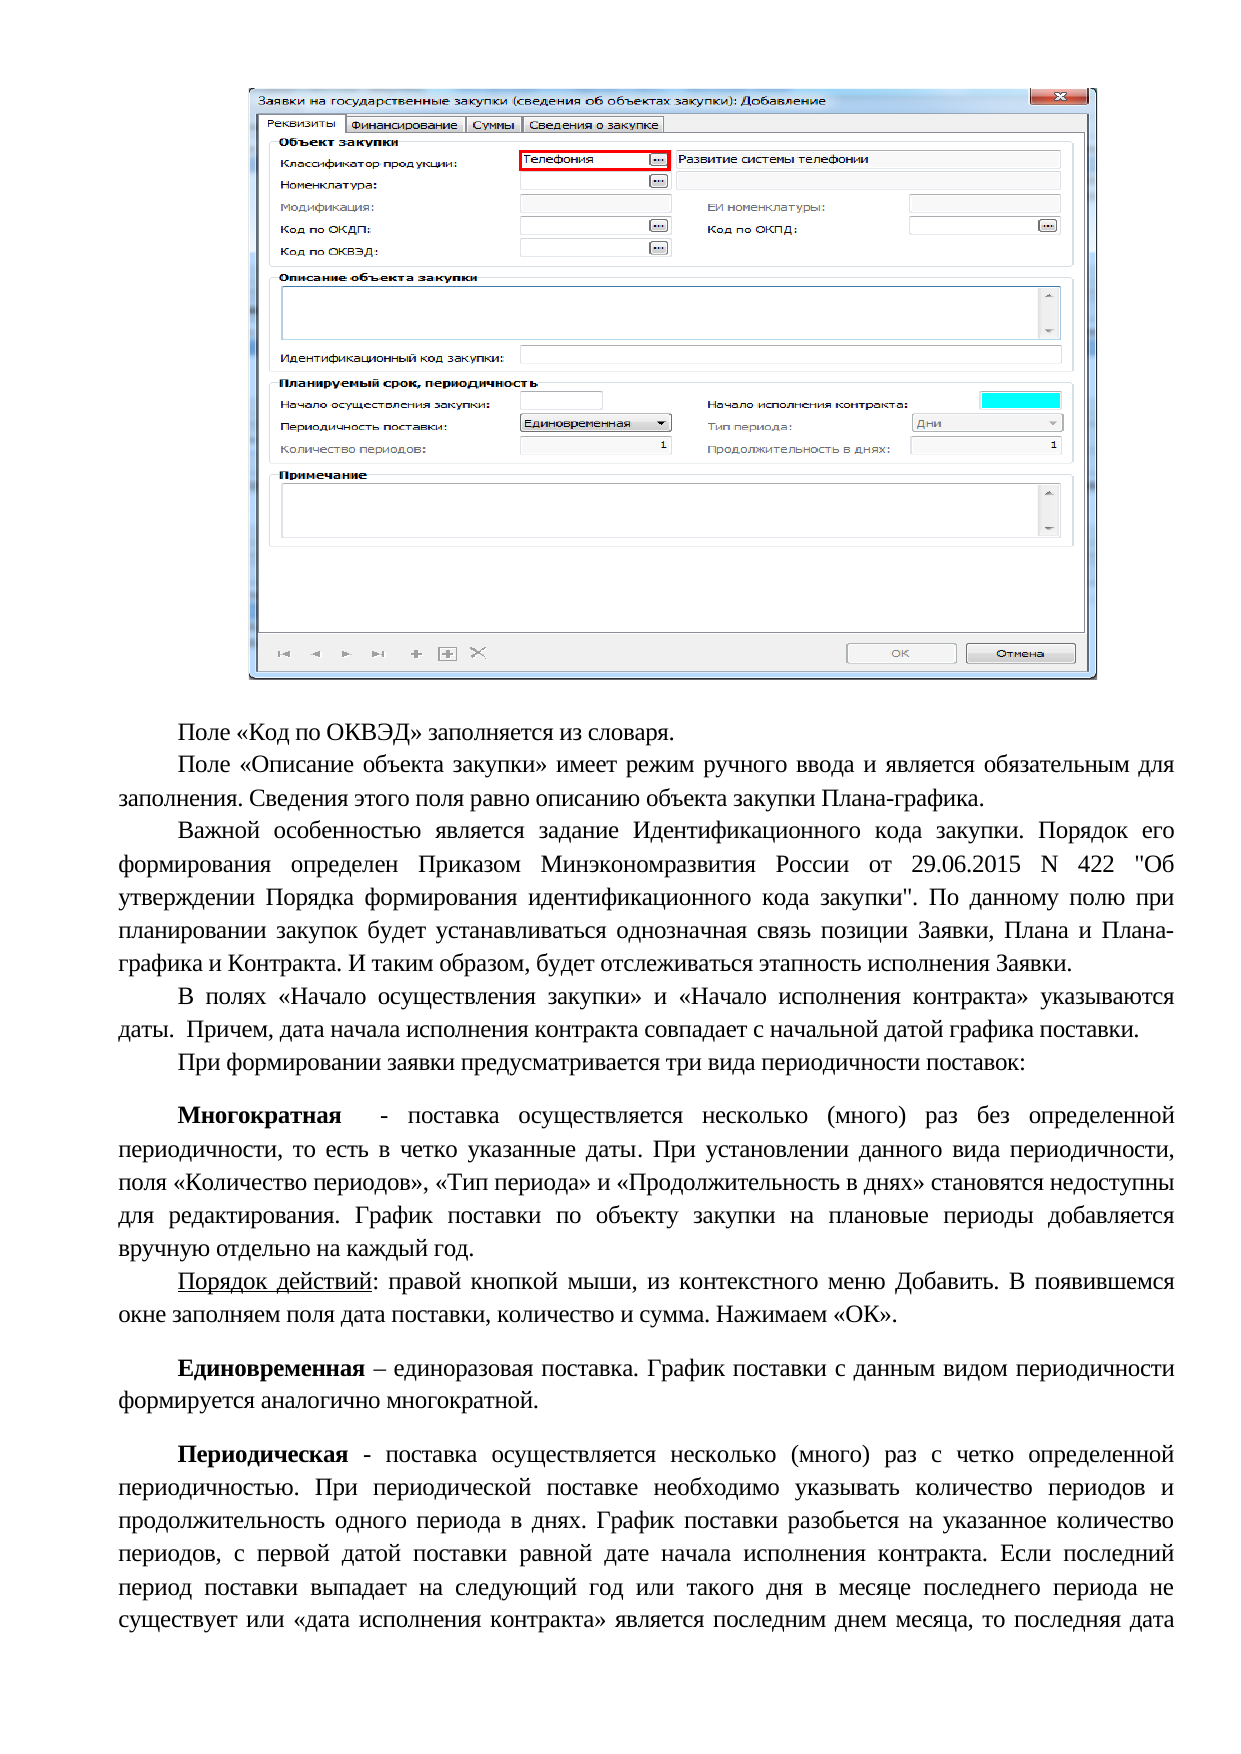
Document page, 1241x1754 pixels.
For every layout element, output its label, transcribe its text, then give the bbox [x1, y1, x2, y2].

picture [248, 88, 1098, 680]
text Единовременная – единоразовая поставка. График поставки с данным видом периодичности формируется аналогично многократной. [118, 1353, 1175, 1414]
text Поле «Код по ОКВЭД» заполняется из словаря. [118, 717, 1175, 745]
text Поле «Описание объекта закупки» имеет режим ручного ввода и является обязательным для заполнения. Сведения этого поля равно описанию объекта закупки Плана-графика. [118, 749, 1175, 811]
text Порядок действий: правой кнопкой мыши, из контекстного меню Добавить. В появившемся окне заполняем поля дата поставки, количество и сумма. Нажимаем «ОК». [118, 1266, 1175, 1327]
text В полях «Начало осуществления закупки» и «Начало исполнения контракта» указываются даты. Причем, дата начала исполнения контракта совпадает с начальной датой графика поставки. [118, 981, 1175, 1042]
text При формировании заявки предусматривается три вида периодичности поставок: [118, 1047, 1175, 1076]
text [118, 1439, 1175, 1633]
text Важной особенностью является задание Идентификационного кода закупки. Порядок его формирования определен Приказом Минэкономразвития России от 29.06.2015 N 422 "Об утверждении Порядка формирования идентификационного кода закупки". По данному полю при планировании закупок будет устанавливаться однозначная связь позиции Заявки, Плана и Плана-графика и Контракта. И таким образом, будет отслеживаться этапность исполнения Заявки. [118, 816, 1175, 976]
text Многократная - поставка осуществляется несколько (много) раз без определенной периодичности, то есть в четко указанные даты. При установлении данного вида периодичности, поля «Количество периодов», «Тип периода» и «Продолжительность в днях» становятся недоступны для редактирования. График поставки по объекту закупки на плановые периоды добавляется вручную отдельно на каждый год. [118, 1101, 1175, 1261]
